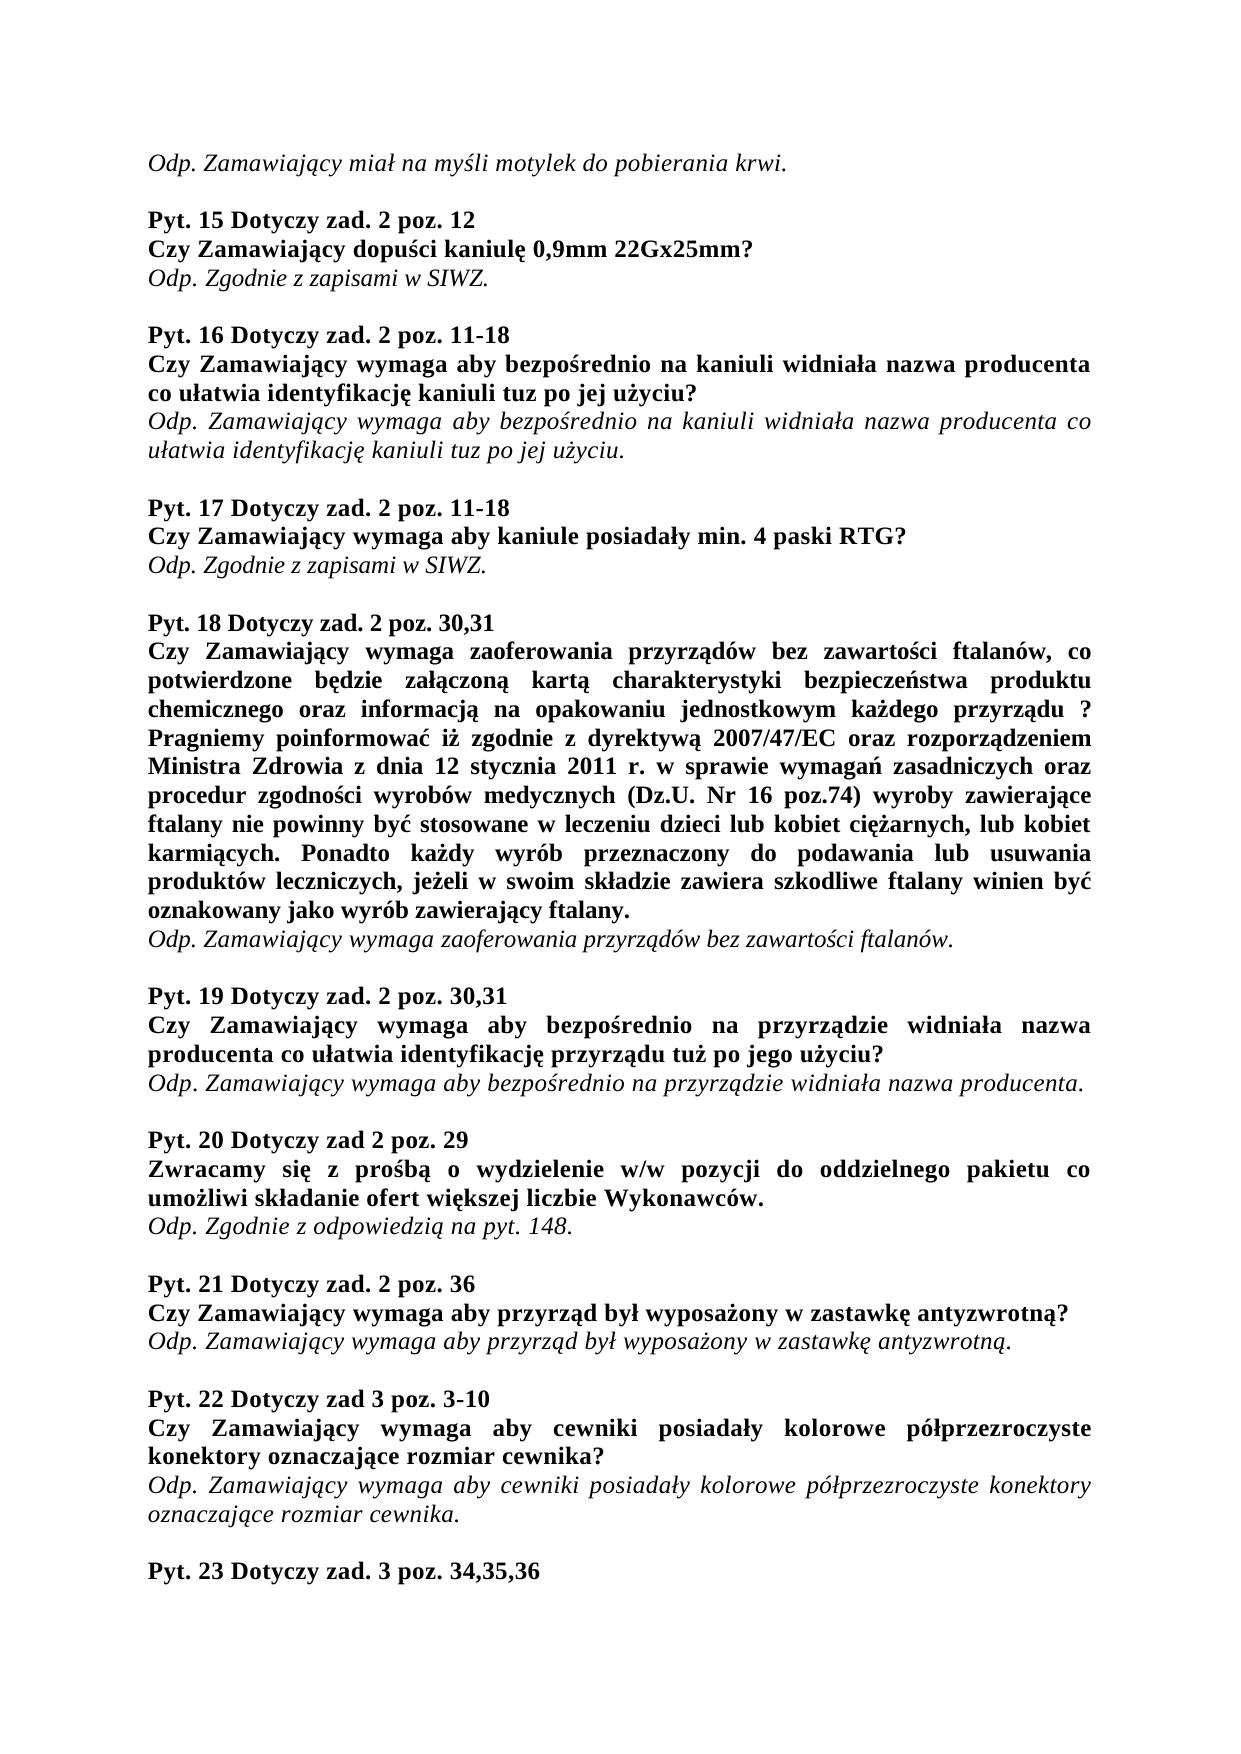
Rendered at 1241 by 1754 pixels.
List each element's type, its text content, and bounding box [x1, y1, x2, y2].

text Czy Zamawiający wymaga zaoferowania przyrządów bez zawartości ftalanów, co potwierdzone będzie załączoną kartą charakterystyki bezpieczeństwa produktu chemicznego oraz informacją na opakowaniu jednostkowym każdego przyrządu ? Pragniemy poinformować iż zgodnie z dyrektywą 2007/47/EC oraz rozporządzeniem Ministra Zdrowia z dnia 12 stycznia 2011 r. w sprawie wymagań zasadniczych oraz procedur zgodności wyrobów medycznych (Dz.U. Nr 16 poz.74) wyroby zawierające ftalany nie powinny być stosowane w leczeniu dzieci lub kobiet ciężarnych, lub kobiet karmiących. Ponadto każdy wyrób przeznaczony do podawania lub usuwania produktów leczniczych, jeżeli w swoim składzie zawiera szkodliwe ftalany winien być oznakowany jako wyrób zawierający ftalany. [148, 636, 1093, 924]
text Czy Zamawiający wymaga aby cewniki posiadały kolorowe półprzezroczyste konektory oznaczające rozmiar cewnika? [148, 1413, 1093, 1470]
text Pyt. 21 Dotyczy zad. 2 poz. 36 [148, 1269, 1093, 1298]
text Czy Zamawiający wymaga aby kaniule posiadały min. 4 paski RTG? [148, 521, 1093, 550]
text Odp. Zgodnie z zapisami w SIWZ. [148, 550, 1093, 579]
text Pyt. 18 Dotyczy zad. 2 poz. 30,31 [148, 608, 1093, 636]
text Odp. Zgodnie z zapisami w SIWZ. [148, 263, 1093, 291]
text Pyt. 15 Dotyczy zad. 2 poz. 12 [148, 205, 1093, 234]
text Czy Zamawiający dopuści kaniulę 0,9mm 22Gx25mm? [148, 234, 1093, 263]
text Odp. Zamawiający wymaga aby bezpośrednio na przyrządzie widniała nazwa producenta. [148, 1068, 1093, 1096]
text Czy Zamawiający wymaga aby przyrząd był wyposażony w zastawkę antyzwrotną? [148, 1298, 1093, 1326]
text Odp. Zamawiający wymaga aby przyrząd był wyposażony w zastawkę antyzwrotną. [148, 1326, 1093, 1355]
text Pyt. 22 Dotyczy zad 3 poz. 3-10 [148, 1384, 1093, 1413]
text Odp. Zamawiający wymaga aby cewniki posiadały kolorowe półprzezroczyste konektory oznaczające rozmiar cewnika. [148, 1470, 1093, 1528]
text Pyt. 23 Dotyczy zad. 3 poz. 34,35,36 [148, 1556, 1093, 1585]
text Odp. Zamawiający wymaga aby bezpośrednio na kaniuli widniała nazwa producenta co ułatwia identyfikację kaniuli tuz po jej użyciu. [148, 406, 1093, 464]
text Odp. Zgodnie z odpowiedzią na pyt. 148. [148, 1211, 1093, 1240]
text Odp. Zamawiający miał na myśli motylek do pobierania krwi. [148, 148, 1093, 176]
text Czy Zamawiający wymaga aby bezpośrednio na kaniuli widniała nazwa producenta co ułatwia identyfikację kaniuli tuz po jej użyciu? [148, 349, 1093, 406]
text Pyt. 19 Dotyczy zad. 2 poz. 30,31 [148, 981, 1093, 1010]
text Pyt. 17 Dotyczy zad. 2 poz. 11-18 [148, 493, 1093, 521]
text Pyt. 16 Dotyczy zad. 2 poz. 11-18 [148, 320, 1093, 349]
text Czy Zamawiający wymaga aby bezpośrednio na przyrządzie widniała nazwa producenta co ułatwia identyfikację przyrządu tuż po jego użyciu? [148, 1010, 1093, 1068]
text Pyt. 20 Dotyczy zad 2 poz. 29 [148, 1125, 1093, 1154]
text Odp. Zamawiający wymaga zaoferowania przyrządów bez zawartości ftalanów. [148, 924, 1093, 953]
text Zwracamy się z prośbą o wydzielenie w/w pozycji do oddzielnego pakietu co umożliwi składanie ofert większej liczbie Wykonawców. [148, 1154, 1093, 1211]
